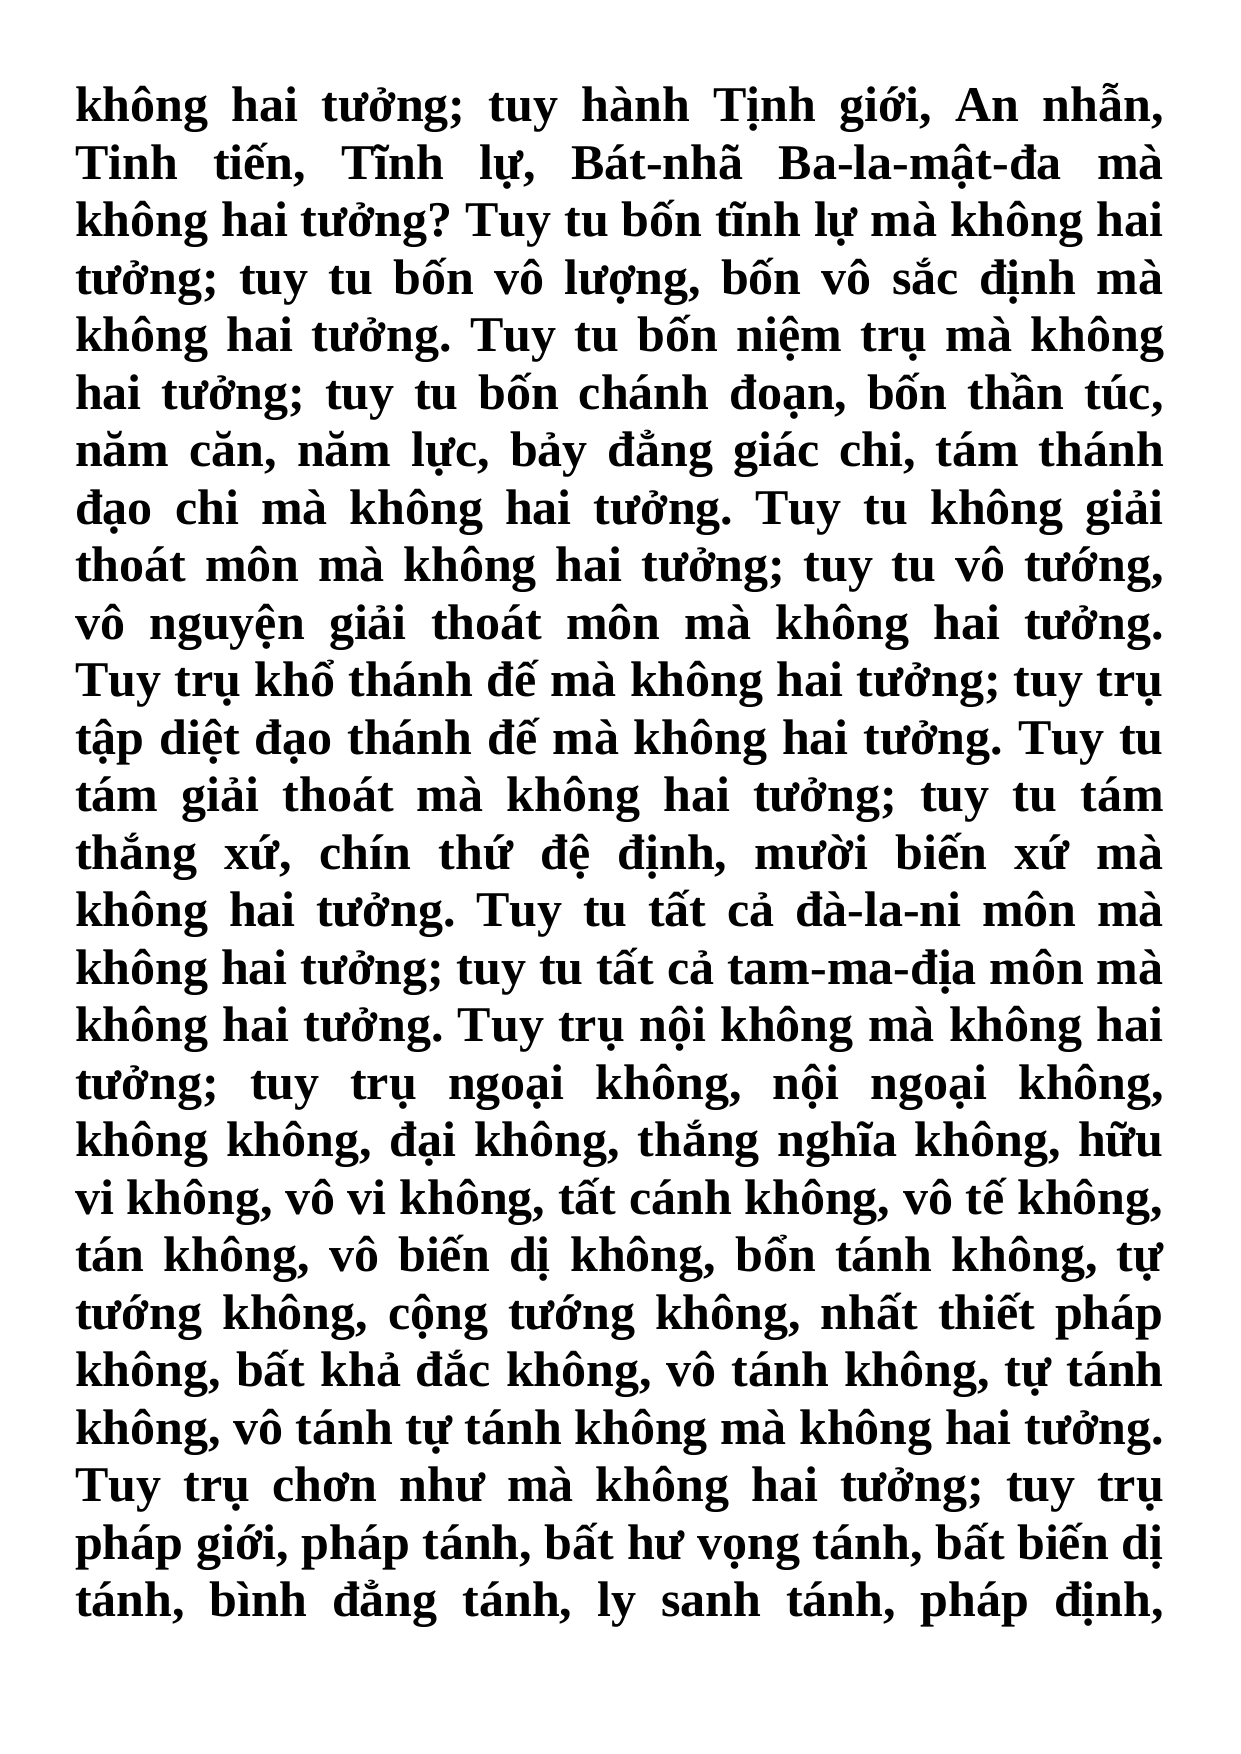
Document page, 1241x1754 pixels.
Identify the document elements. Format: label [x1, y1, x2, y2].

text [75, 75, 1165, 1627]
